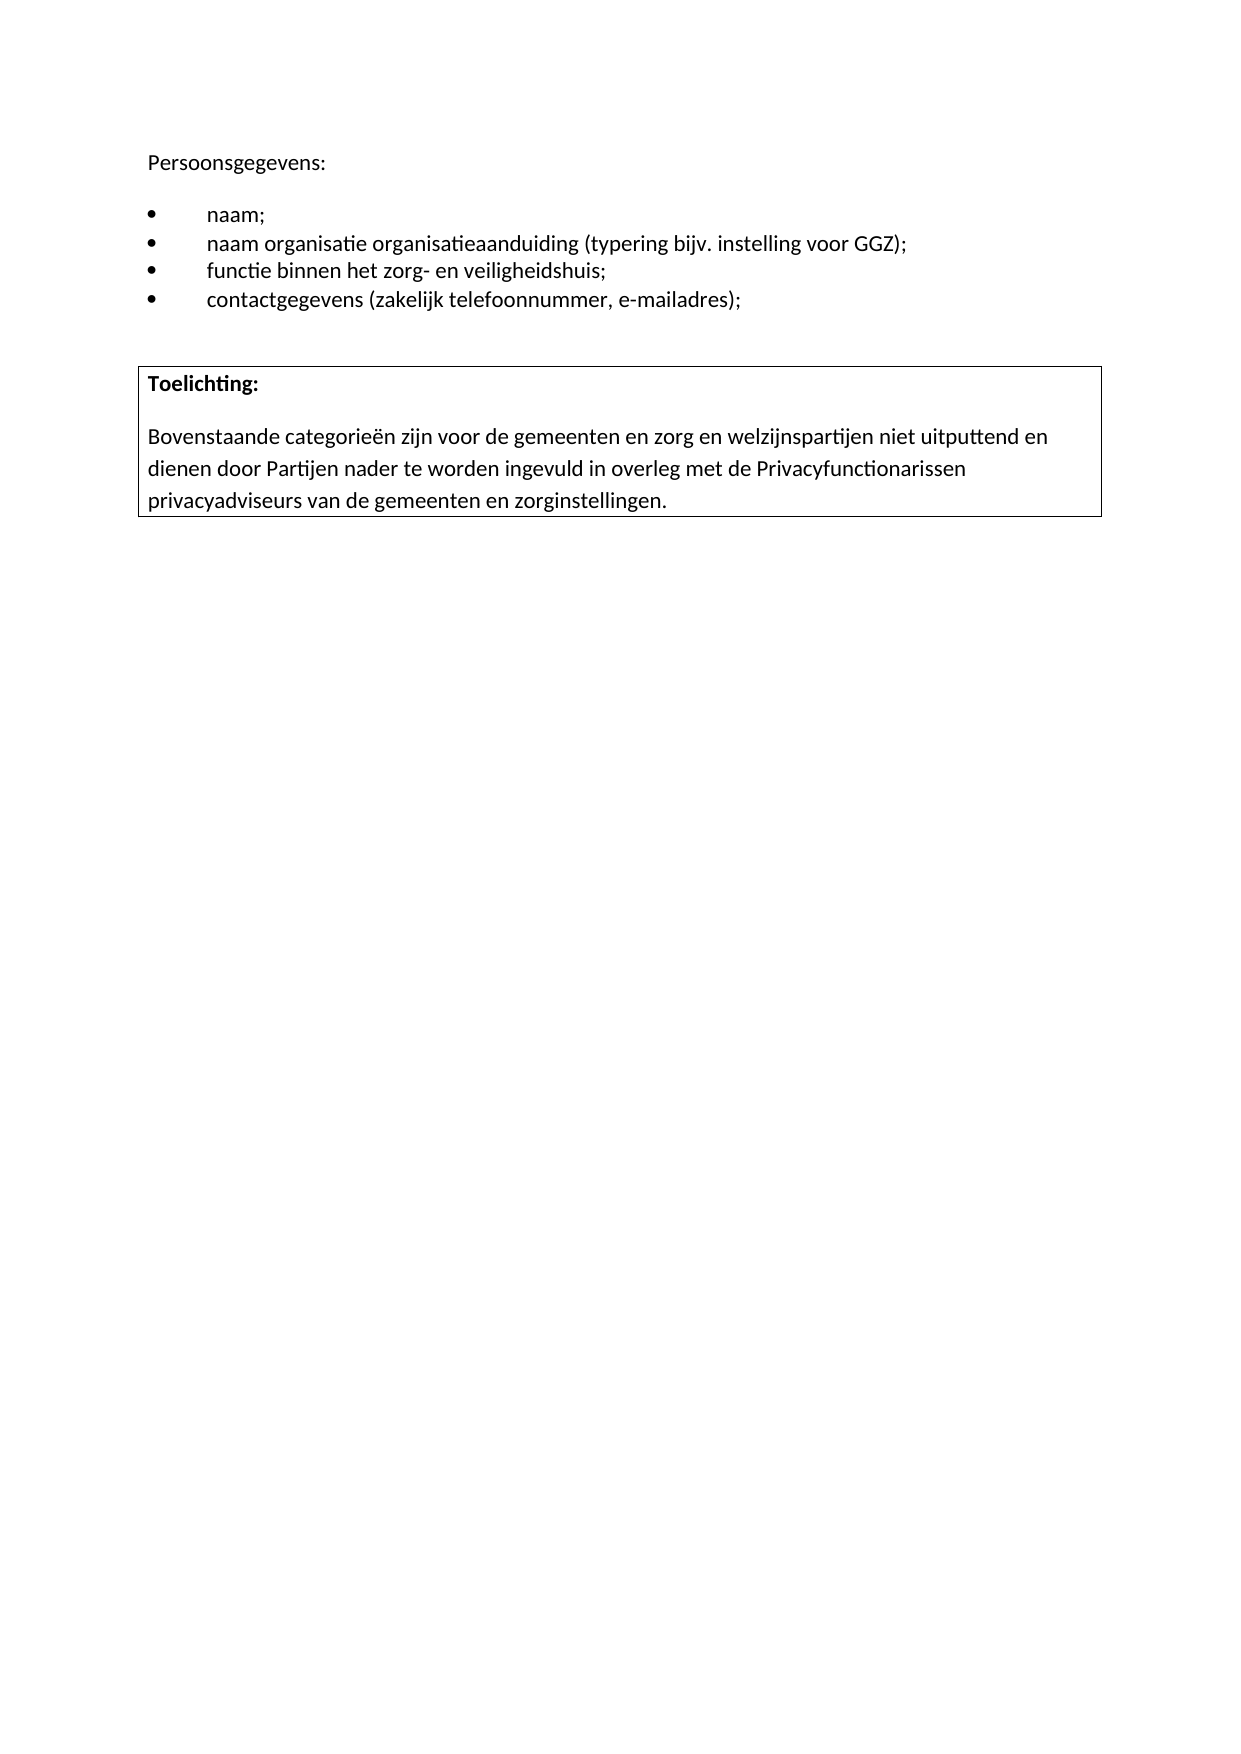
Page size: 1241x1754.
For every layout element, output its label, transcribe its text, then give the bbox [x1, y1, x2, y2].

list contactgegevens (zakelijk telefoonnummer, e-mailadres); [148, 285, 1093, 313]
list naam; [148, 201, 1093, 229]
list naam organisatie organisatieaanduiding (typering bijv. instelling voor GGZ); [148, 229, 1093, 257]
text Toelichting: [139, 367, 1101, 397]
text Persoonsgegevens: [148, 148, 1093, 176]
text Bovenstaande categorieën zijn voor de gemeenten en zorg en welzijnspartijen niet uitputtend en dienen door Partijen nader te worden ingevuld in overleg met de Privacyfunctionarissen privacyadviseurs van de gemeenten en zorginstellingen. [139, 419, 1101, 516]
list functie binnen het zorg- en veiligheidshuis; [148, 257, 1093, 285]
